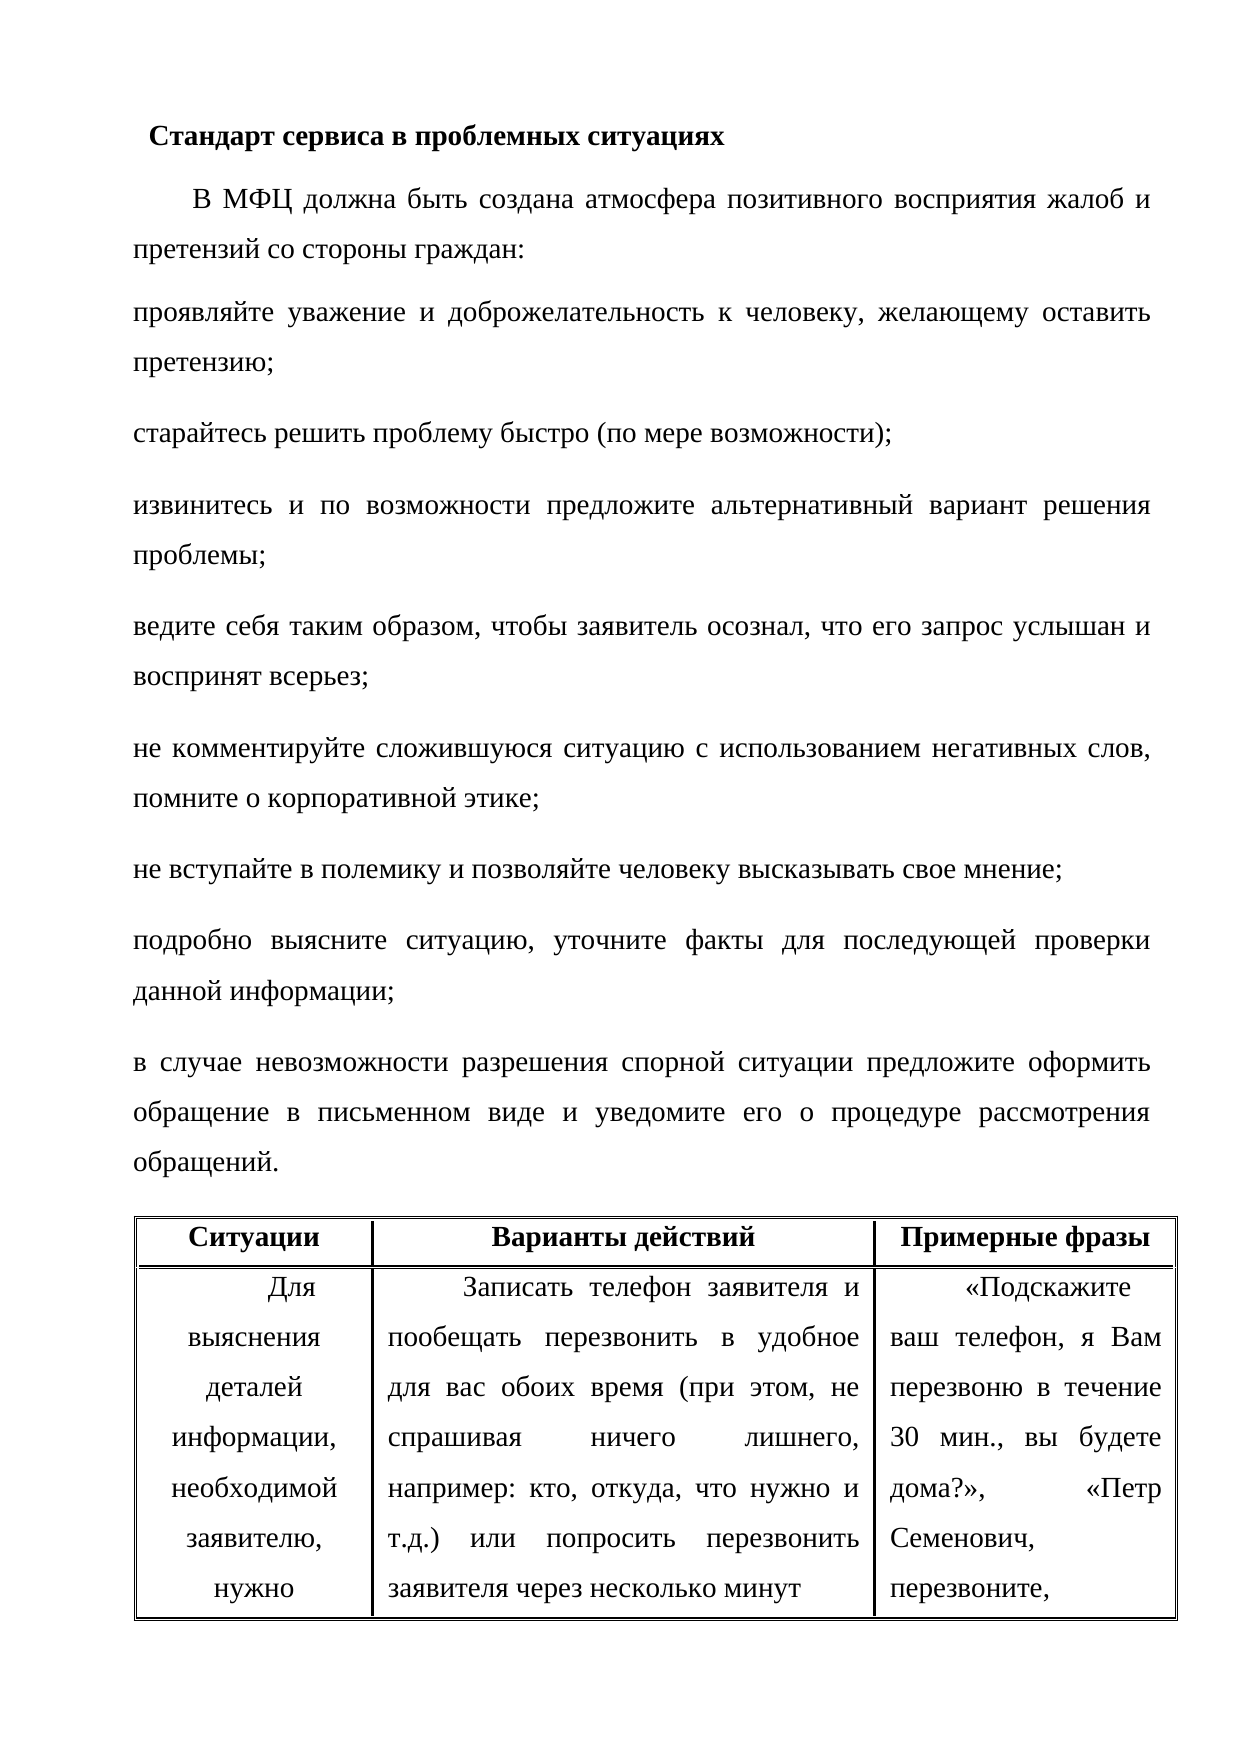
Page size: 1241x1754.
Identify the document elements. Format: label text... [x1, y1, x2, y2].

text проявляйте уважение и доброжелательность к человеку, желающему оставить претензию; [133, 294, 1152, 378]
text В МФЦ должна быть создана атмосфера позитивного восприятия жалоб и претензий со стороны граждан: [133, 181, 1152, 265]
text в случае невозможности разрешения спорной ситуации предложите оформить обращение в письменном виде и уведомите его о процедуре рассмотрения обращений. [133, 1044, 1152, 1178]
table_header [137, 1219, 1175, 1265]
text не комментируйте сложившуюся ситуацию с использованием негативных слов, помните о корпоративной этике; [133, 730, 1152, 813]
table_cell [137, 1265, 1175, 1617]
text Стандарт сервиса в проблемных ситуациях [133, 118, 1152, 152]
text ведите себя таким образом, чтобы заявитель осознал, что его запрос услышан и воспринят всерьез; [133, 608, 1152, 692]
text старайтесь решить проблему быстро (по мере возможности); [133, 416, 1152, 449]
text извинитесь и по возможности предложите альтернативный вариант решения проблемы; [133, 487, 1152, 571]
text подробно выясните ситуацию, уточните факты для последующей проверки данной информации; [133, 922, 1152, 1006]
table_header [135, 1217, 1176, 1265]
text не вступайте в полемику и позволяйте человеку высказывать свое мнение; [133, 851, 1152, 885]
